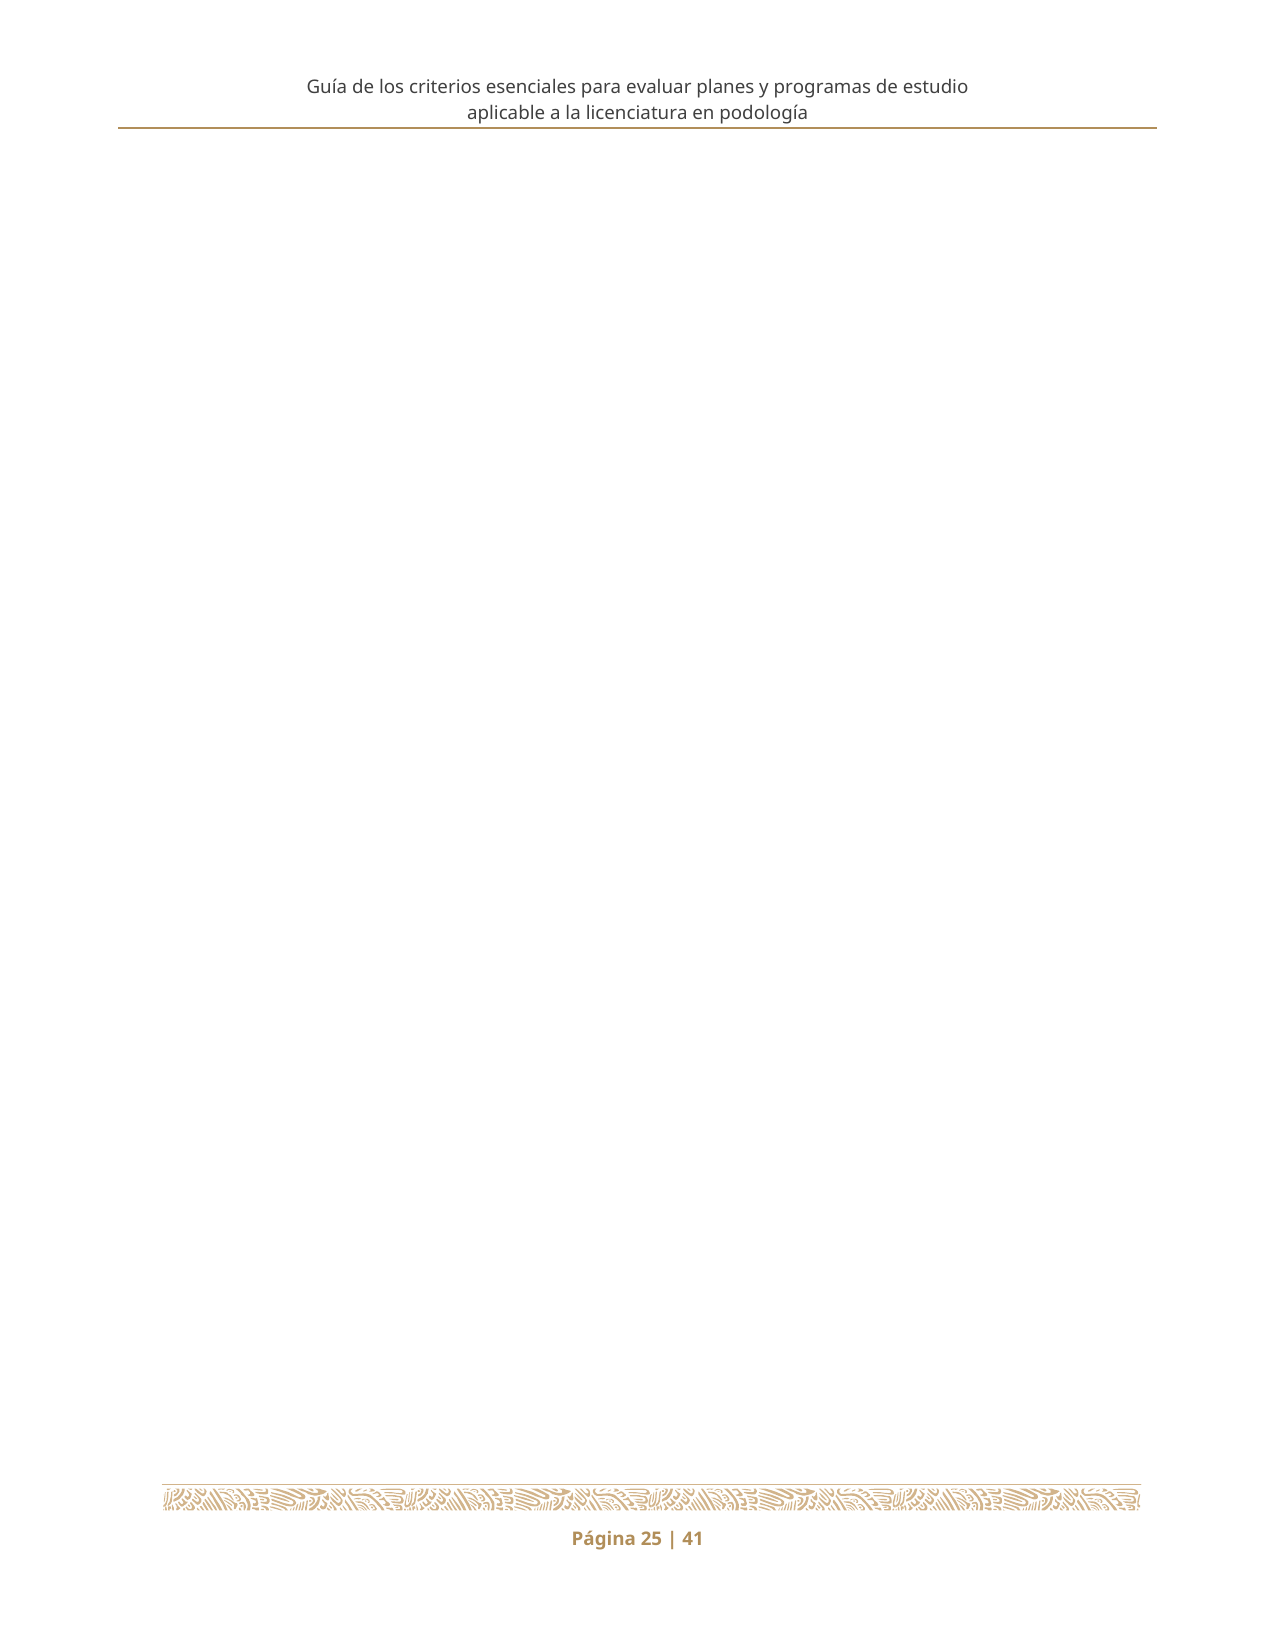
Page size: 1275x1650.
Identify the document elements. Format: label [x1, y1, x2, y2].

table_cell [405, 1492, 410, 1500]
table_cell [193, 1492, 199, 1500]
table_cell [358, 1506, 368, 1511]
